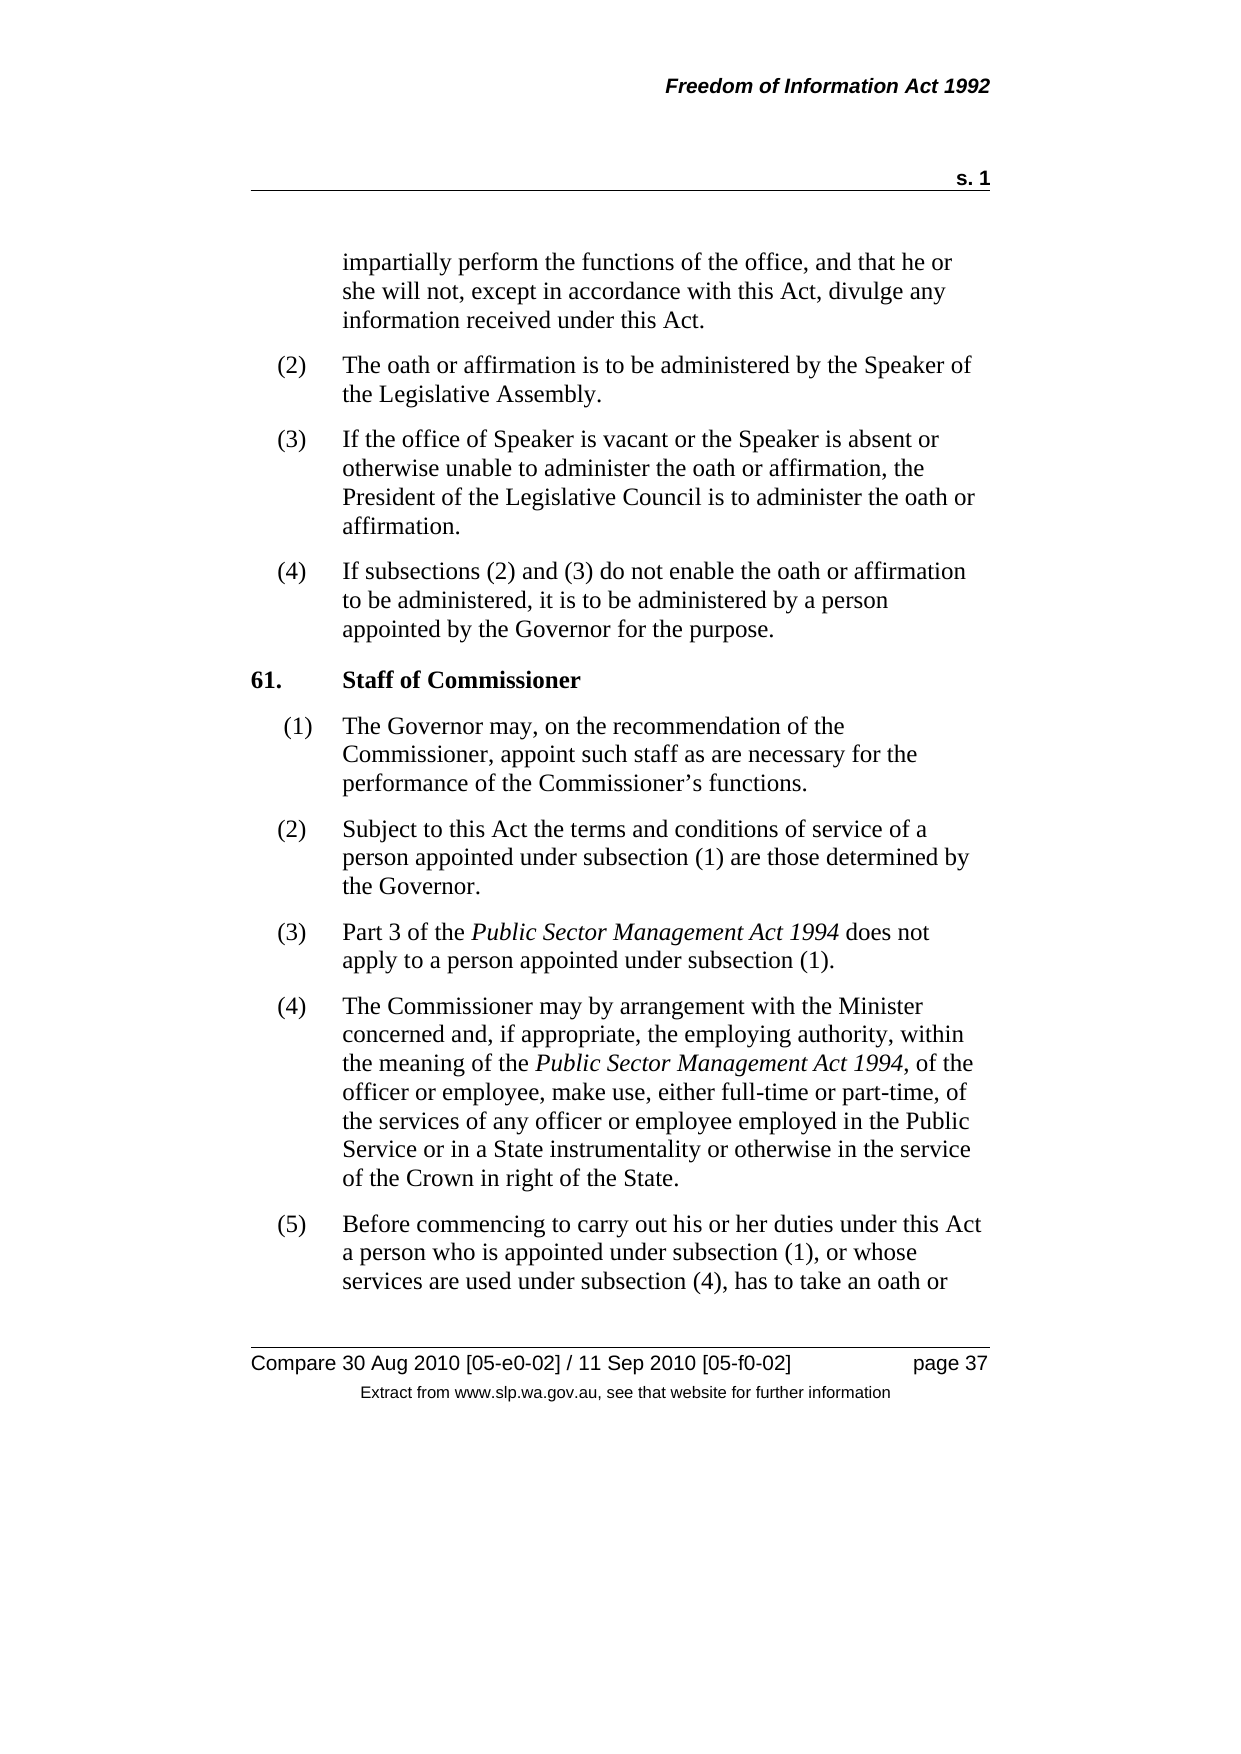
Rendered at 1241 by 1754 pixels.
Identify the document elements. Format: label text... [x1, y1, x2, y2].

text (4) If subsections (2) and (3) do not enable the oath or affirmation to be administered, it is to be administered by a person appointed by the Governor for the purpose. [251, 556, 990, 642]
text (4) The Commissioner may by arrangement with the Minister concerned and, if appropriate, the employing authority, within the meaning of the Public Sector Management Act 1994, of the officer or employee, make use, either full-time or part-time, of the services of any officer or employee employed in the Public Service or in a State instrumentality or otherwise in the service of the Crown in right of the State. [251, 991, 990, 1192]
text (2) Subject to this Act the terms and conditions of service of a person appointed under subsection (1) are those determined by the Governor. [251, 814, 990, 900]
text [251, 1209, 990, 1295]
text (3) Part 3 of the Public Sector Management Act 1994 does not apply to a person appointed under subsection (1). [251, 917, 990, 974]
subtitle 61. Staff of Commissioner [251, 665, 990, 694]
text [251, 247, 990, 334]
text (3) If the office of Speaker is vacant or the Speaker is absent or otherwise unable to administer the oath or affirmation, the President of the Legislative Council is to administer the oath or affirmation. [251, 424, 990, 539]
text (2) The oath or affirmation is to be administered by the Speaker of the Legislative Assembly. [251, 350, 990, 408]
text (1) The Governor may, on the recommendation of the Commissioner, appoint such staff as are necessary for the performance of the Commissioner’s functions. [251, 711, 990, 797]
